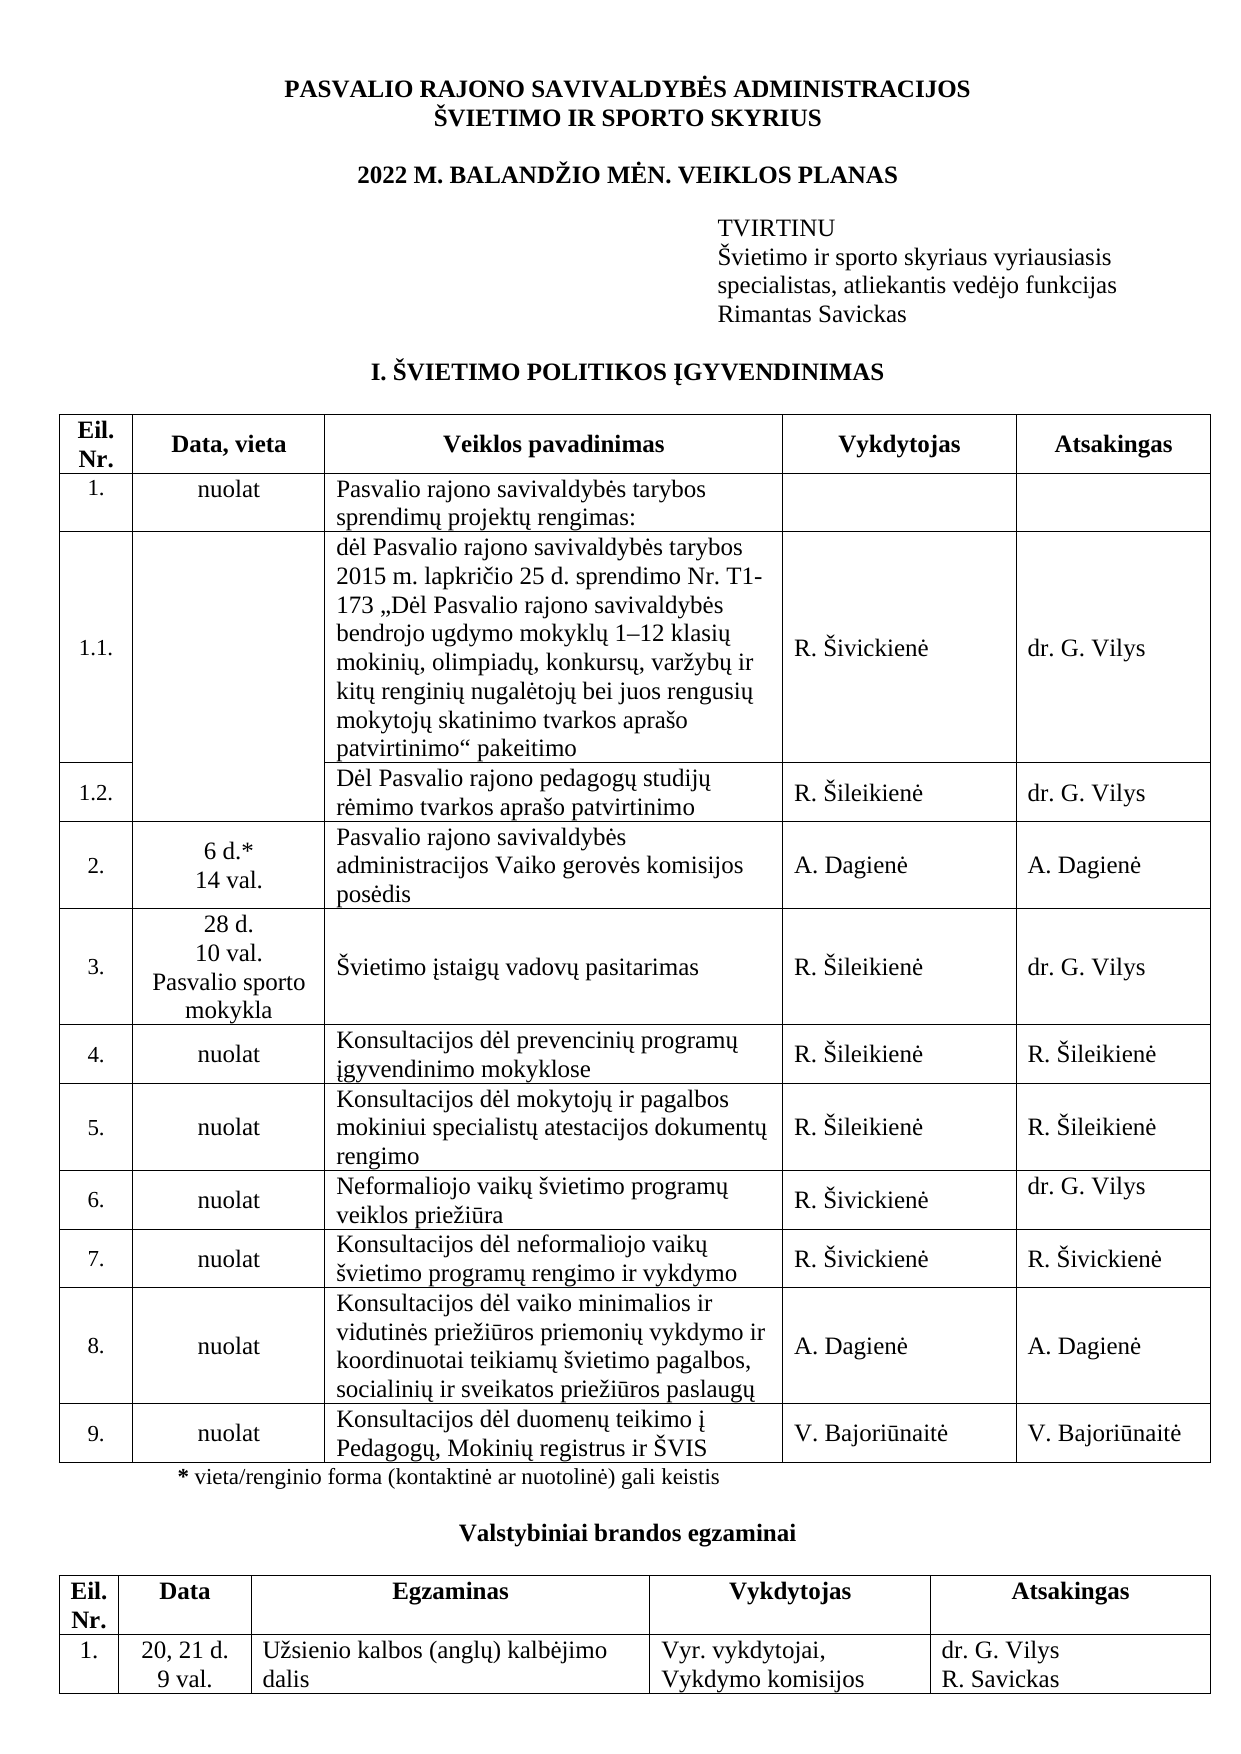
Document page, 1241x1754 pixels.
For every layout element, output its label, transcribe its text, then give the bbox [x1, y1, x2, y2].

text TVIRTINU [177, 213, 1078, 242]
table_header Data [119, 1576, 251, 1634]
table_cell nuolat [133, 1025, 324, 1083]
table_cell R. Šileikienė [783, 1084, 1016, 1170]
table_cell R. Šileikienė [1017, 1084, 1210, 1170]
table_cell 7. [60, 1230, 132, 1287]
table_header Egzaminas [252, 1576, 649, 1634]
table_cell R. Šileikienė [783, 763, 1016, 821]
table_cell [1017, 474, 1210, 531]
table_cell dr. G. Vilys [1017, 1171, 1210, 1228]
table_cell [133, 532, 324, 821]
table_cell Švietimo įstaigų vadovų pasitarimas [325, 909, 782, 1024]
table_cell nuolat [133, 474, 324, 531]
table_cell R. Šivickienė [783, 1230, 1016, 1287]
table_cell 2. [60, 822, 132, 908]
table_cell nuolat [133, 1230, 324, 1287]
text 2022 M. BALANDŽIO MĖN. VEIKLOS PLANAS [177, 160, 1078, 189]
table_cell Dėl Pasvalio rajono pedagogų studijų rėmimo tvarkos aprašo patvirtinimo [325, 763, 782, 821]
text ŠVIETIMO IR SPORTO SKYRIUS [177, 103, 1078, 131]
table_cell nuolat [133, 1171, 324, 1228]
table_header Eil. Nr. [60, 1576, 118, 1634]
table_cell 1. [60, 474, 132, 531]
table_header Atsakingas [1017, 415, 1210, 473]
text I. ŠVIETIMO POLITIKOS ĮGYVENDINIMAS [177, 357, 1078, 385]
table_cell dr. G. Vilys [1017, 532, 1210, 762]
table_cell 1.1. [60, 532, 132, 762]
table_cell R. Šileikienė [783, 909, 1016, 1024]
table_cell A. Dagienė [1017, 822, 1210, 908]
table_cell Užsienio kalbos (anglų) kalbėjimo dalis [252, 1635, 649, 1692]
table_header Veiklos pavadinimas [325, 415, 782, 473]
table_cell nuolat [133, 1288, 324, 1403]
table_header Atsakingas [931, 1576, 1210, 1634]
text PASVALIO RAJONO SAVIVALDYBĖS ADMINISTRACIJOS [177, 74, 1078, 103]
table_cell 8. [60, 1288, 132, 1403]
table_header Vykdytojas [650, 1576, 930, 1634]
table_cell 1.2. [60, 763, 132, 821]
table_cell Konsultacijos dėl prevencinių programų įgyvendinimo mokyklose [325, 1025, 782, 1083]
table_cell 28 d. 10 val. Pasvalio sporto mokykla [133, 909, 324, 1024]
table_cell 5. [60, 1084, 132, 1170]
table_cell 3. [60, 909, 132, 1024]
table_cell R. Šileikienė [783, 1025, 1016, 1083]
table_cell R. Šivickienė [783, 532, 1016, 762]
table_cell R. Šivickienė [783, 1171, 1016, 1228]
table_header Data, vieta [133, 415, 324, 473]
table_cell nuolat [133, 1084, 324, 1170]
table_cell nuolat [133, 1404, 324, 1462]
table_cell 20, 21 d. 9 val. [119, 1635, 251, 1692]
table_cell R. Šivickienė [1017, 1230, 1210, 1287]
table_header Vykdytojas [783, 415, 1016, 473]
table_cell V. Bajoriūnaitė [783, 1404, 1016, 1462]
table_header Eil.Nr. [60, 415, 132, 473]
table_cell dr. G. Vilys R. Savickas [931, 1635, 1210, 1692]
table_cell A. Dagienė [783, 1288, 1016, 1403]
table_cell 4. [60, 1025, 132, 1083]
table_cell A. Dagienė [1017, 1288, 1210, 1403]
text Valstybiniai brandos egzaminai [177, 1518, 1078, 1547]
table_cell Konsultacijos dėl neformaliojo vaikų švietimo programų rengimo ir vykdymo [325, 1230, 782, 1287]
text Švietimo ir sporto skyriaus vyriausiasis specialistas, atliekantis vedėjo funkcijas [717, 242, 1137, 299]
table_cell dėl Pasvalio rajono savivaldybės tarybos 2015 m. lapkričio 25 d. sprendimo Nr. T1-173 „Dėl Pasvalio rajono savivaldybės bendrojo ugdymo mokyklų 1–12 klasių mokinių, olimpiadų, konkursų, varžybų ir kitų renginių nugalėtojų bei juos rengusių mokytojų skatinimo tvarkos aprašo patvirtinimo“ pakeitimo [325, 532, 782, 762]
table_cell 6. [60, 1171, 132, 1228]
table_cell Vyr. vykdytojai, Vykdymo komisijos [650, 1635, 930, 1692]
table_cell A. Dagienė [783, 822, 1016, 908]
table_cell Neformaliojo vaikų švietimo programų veiklos priežiūra [325, 1171, 782, 1228]
table_cell 6 d.* 14 val. [133, 822, 324, 908]
table_cell Konsultacijos dėl mokytojų ir pagalbos mokiniui specialistų atestacijos dokumentų rengimo [325, 1084, 782, 1170]
table_cell dr. G. Vilys [1017, 763, 1210, 821]
table_cell Konsultacijos dėl duomenų teikimo į Pedagogų, Mokinių registrus ir ŠVIS [325, 1404, 782, 1462]
table_cell 9. [60, 1404, 132, 1462]
table_cell 1. [60, 1635, 118, 1692]
table_cell dr. G. Vilys [1017, 909, 1210, 1024]
text * vieta/renginio forma (kontaktinė ar nuotolinė) gali keistis [177, 1463, 1078, 1489]
text Rimantas Savickas [177, 299, 1078, 328]
table_cell Pasvalio rajono savivaldybės tarybos sprendimų projektų rengimas: [325, 474, 782, 531]
table_cell Pasvalio rajono savivaldybės administracijos Vaiko gerovės komisijos posėdis [325, 822, 782, 908]
table_cell Konsultacijos dėl vaiko minimalios ir vidutinės priežiūros priemonių vykdymo ir koordinuotai teikiamų švietimo pagalbos, socialinių ir sveikatos priežiūros paslaugų [325, 1288, 782, 1403]
table_cell V. Bajoriūnaitė [1017, 1404, 1210, 1462]
table_cell [783, 474, 1016, 531]
table_cell R. Šileikienė [1017, 1025, 1210, 1083]
